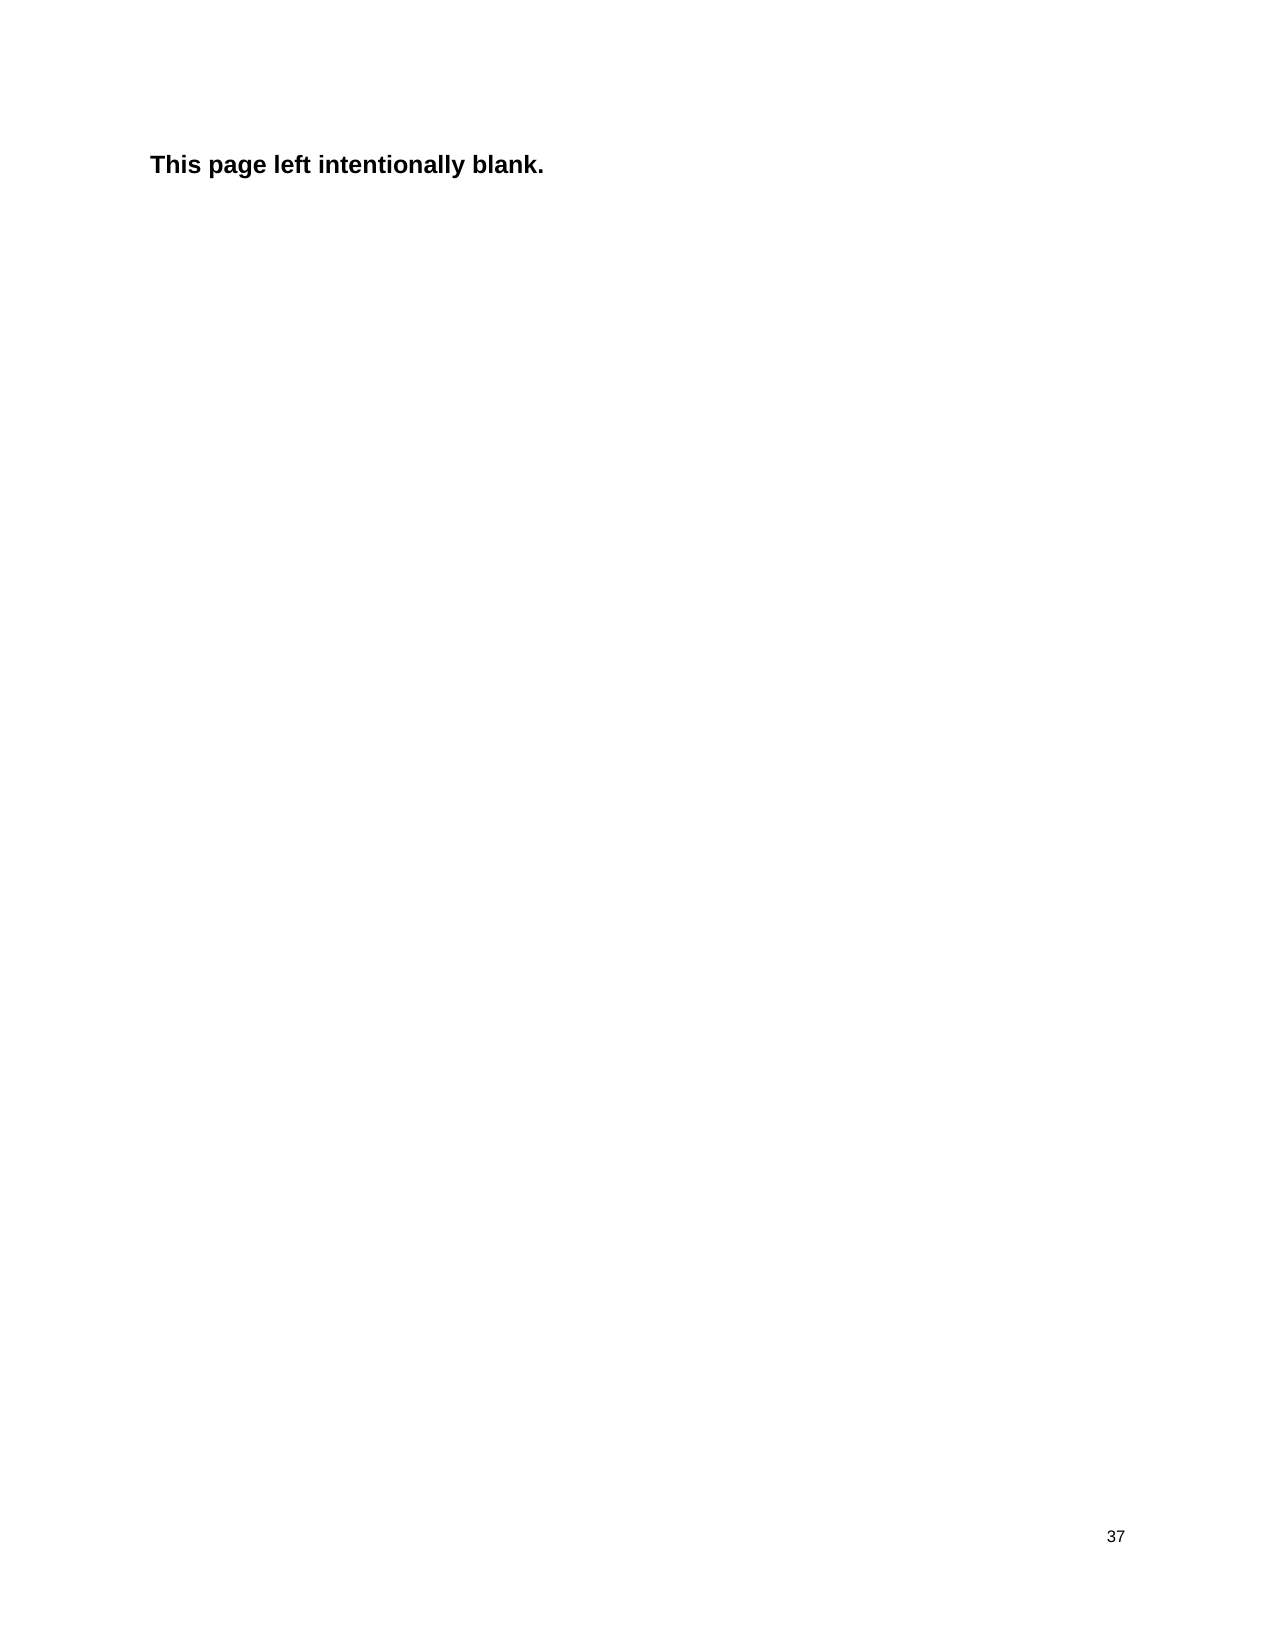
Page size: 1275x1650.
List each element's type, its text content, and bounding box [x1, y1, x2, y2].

text This page left intentionally blank. [150, 150, 1125, 179]
